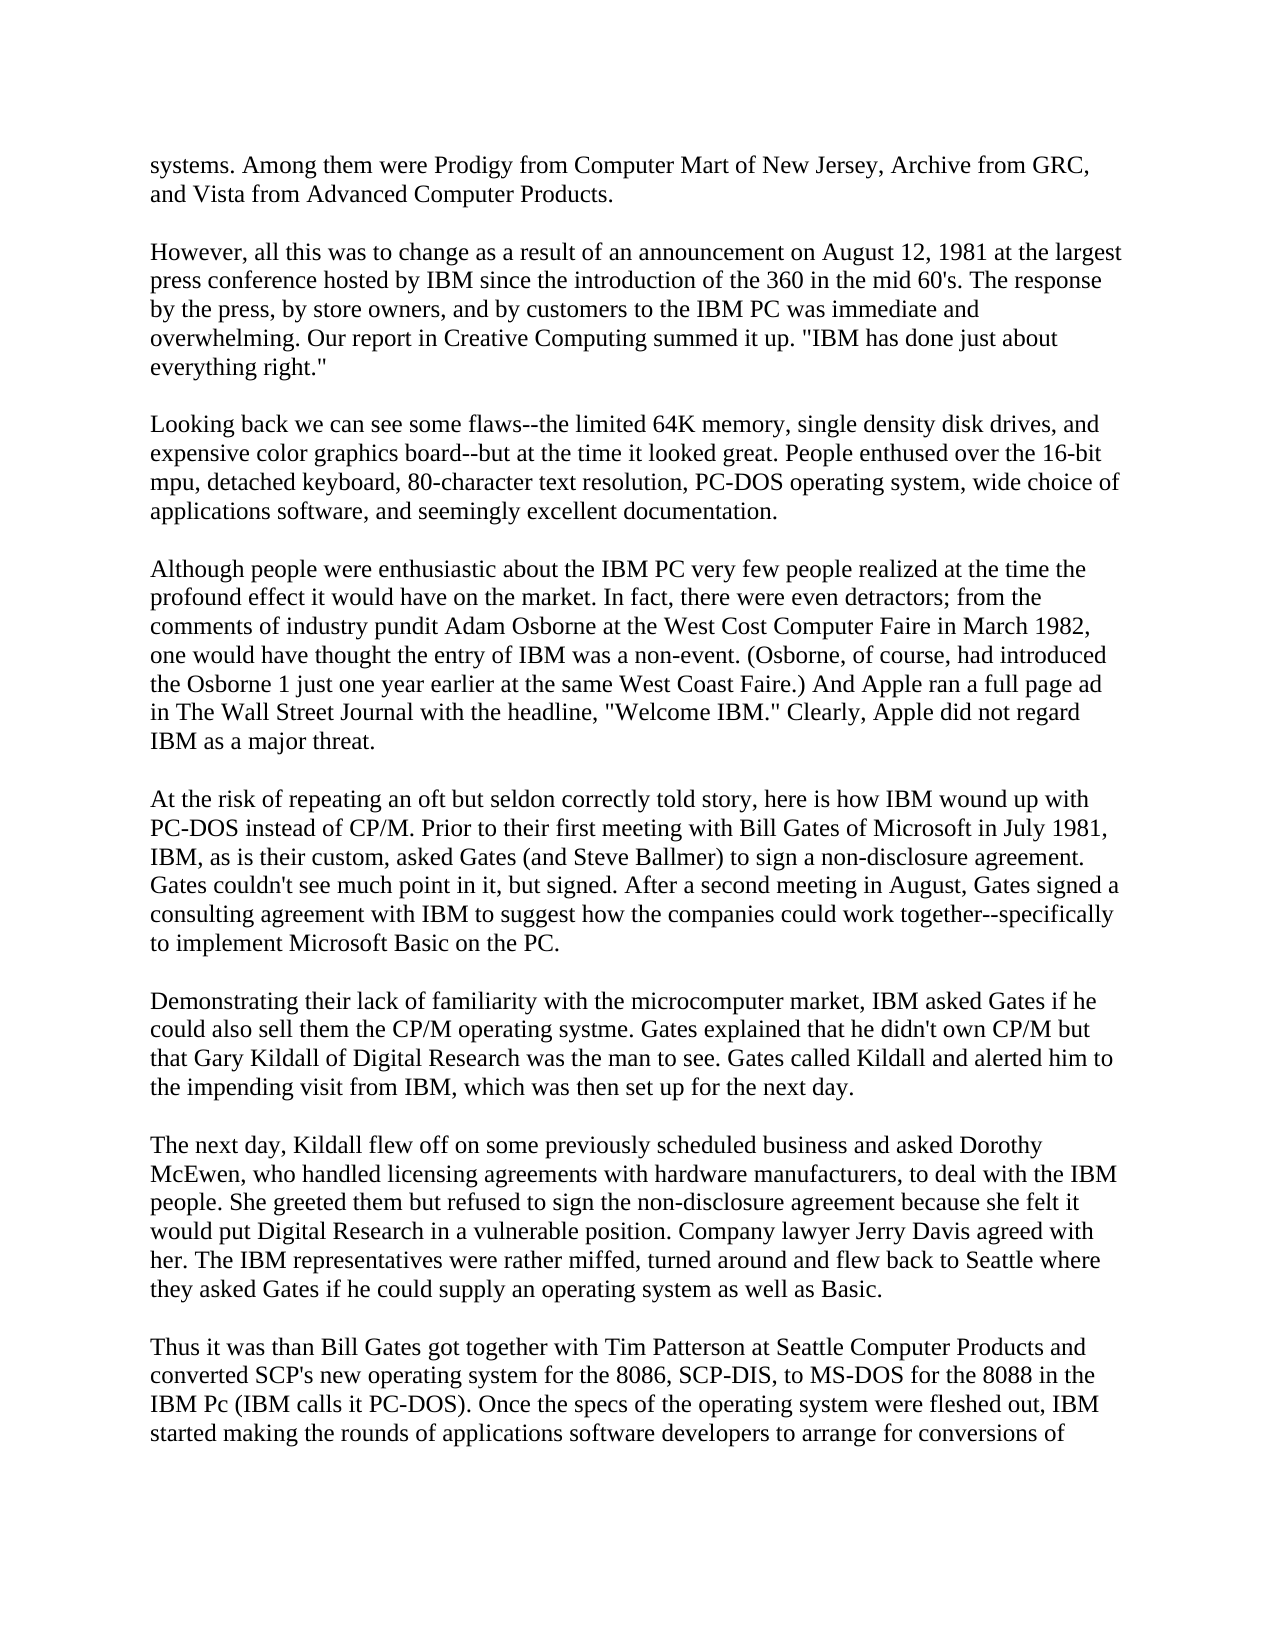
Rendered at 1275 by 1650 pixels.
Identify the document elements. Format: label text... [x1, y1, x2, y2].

text Demonstrating their lack of familiarity with the microcomputer market, IBM asked Gates if he could also sell them the CP/M operating systme. Gates explained that he didn't own CP/M but that Gary Kildall of Digital Research was the man to see. Gates called Kildall and alerted him to the impending visit from IBM, which was then set up for the next day. [150, 986, 1125, 1101]
text Looking back we can see some flaws--the limited 64K memory, single density disk drives, and expensive color graphics board--but at the time it looked great. People enthused over the 16-bit mpu, detached keyboard, 80-character text resolution, PC-DOS operating system, wide choice of applications software, and seemingly excellent documentation. [150, 409, 1125, 524]
text Although people were enthusiastic about the IBM PC very few people realized at the time the profound effect it would have on the market. In fact, there were even detractors; from the comments of industry pundit Adam Osborne at the West Cost Computer Faire in March 1982, one would have thought the entry of IBM was a non-event. (Osborne, of course, had introduced the Osborne 1 just one year earlier at the same West Coast Faire.) And Apple ran a full page ad in The Wall Street Journal with the headline, "Welcome IBM." Clearly, Apple did not regard IBM as a major threat. [150, 554, 1125, 755]
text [150, 150, 1125, 207]
text However, all this was to change as a result of an announcement on August 12, 1981 at the largest press conference hosted by IBM since the introduction of the 360 in the mid 60's. The response by the press, by store owners, and by customers to the IBM PC was immediate and overwhelming. Our report in Creative Computing summed it up. "IBM has done just about everything right." [150, 237, 1125, 380]
text At the risk of repeating an oft but seldon correctly told story, here is how IBM wound up with PC-DOS instead of CP/M. Prior to their first meeting with Bill Gates of Microsoft in July 1981, IBM, as is their custom, asked Gates (and Steve Ballmer) to sign a non-disclosure agreement. Gates couldn't see much point in it, but signed. After a second meeting in August, Gates signed a consulting agreement with IBM to suggest how the companies could work together--specifically to implement Microsoft Basic on the PC. [150, 784, 1125, 957]
text The next day, Kildall flew off on some previously scheduled business and asked Dorothy McEwen, who handled licensing agreements with hardware manufacturers, to deal with the IBM people. She greeted them but refused to sign the non-disclosure agreement because she felt it would put Digital Research in a vulnerable position. Company lawyer Jerry Davis agreed with her. The IBM representatives were rather miffed, turned around and flew back to Seattle where they asked Gates if he could supply an operating system as well as Basic. [150, 1130, 1125, 1302]
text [150, 1332, 1125, 1447]
